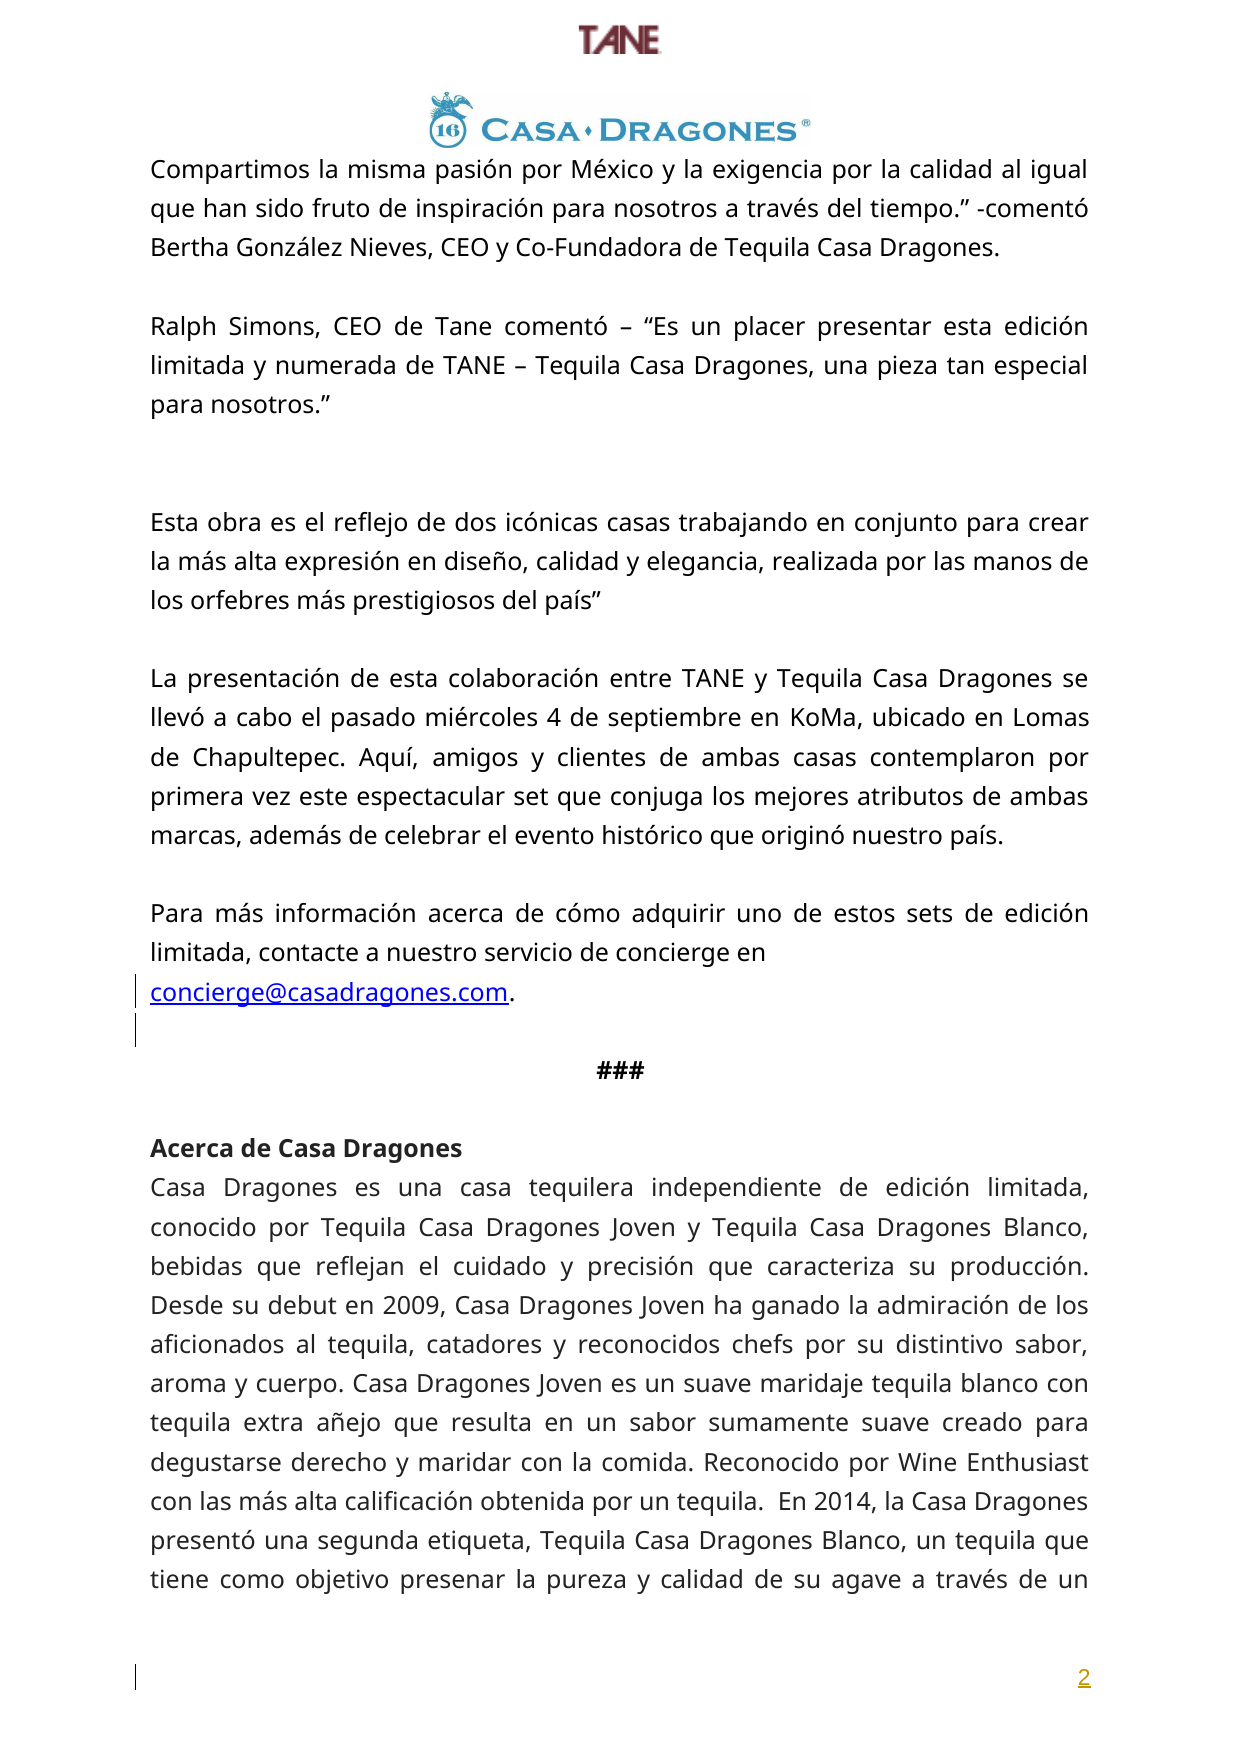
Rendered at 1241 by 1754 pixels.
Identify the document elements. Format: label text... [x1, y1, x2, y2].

text La presentación de esta colaboración entre TANE y Tequila Casa Dragones se llevó a cabo el pasado miércoles 4 de septiembre en KoMa, ubicado en Lomas de Chapultepec. Aquí, amigos y clientes de ambas casas contemplaron por primera vez este espectacular set que conjuga los mejores atributos de ambas marcas, además de celebrar el evento histórico que originó nuestro país. [150, 661, 1090, 852]
picture [429, 92, 811, 148]
text Esta obra es el reflejo de dos icónicas casas trabajando en conjunto para crear la más alta expresión en diseño, calidad y elegancia, realizada por las manos de los orfebres más prestigiosos del país” [150, 504, 1090, 617]
text Acerca de Casa Dragones [150, 1131, 1090, 1165]
picture [578, 24, 662, 54]
text concierge@casadragones.com. [150, 974, 1090, 1008]
text Para más información acerca de cómo adquirir uno de estos sets de edición limitada, contacte a nuestro servicio de concierge en [150, 896, 1090, 969]
text Ralph Simons, CEO de Tane comentó – “Es un placer presentar esta edición limitada y numerada de TANE – Tequila Casa Dragones, una pieza tan especial para nosotros.” [150, 308, 1090, 421]
text ### [150, 1052, 1090, 1087]
